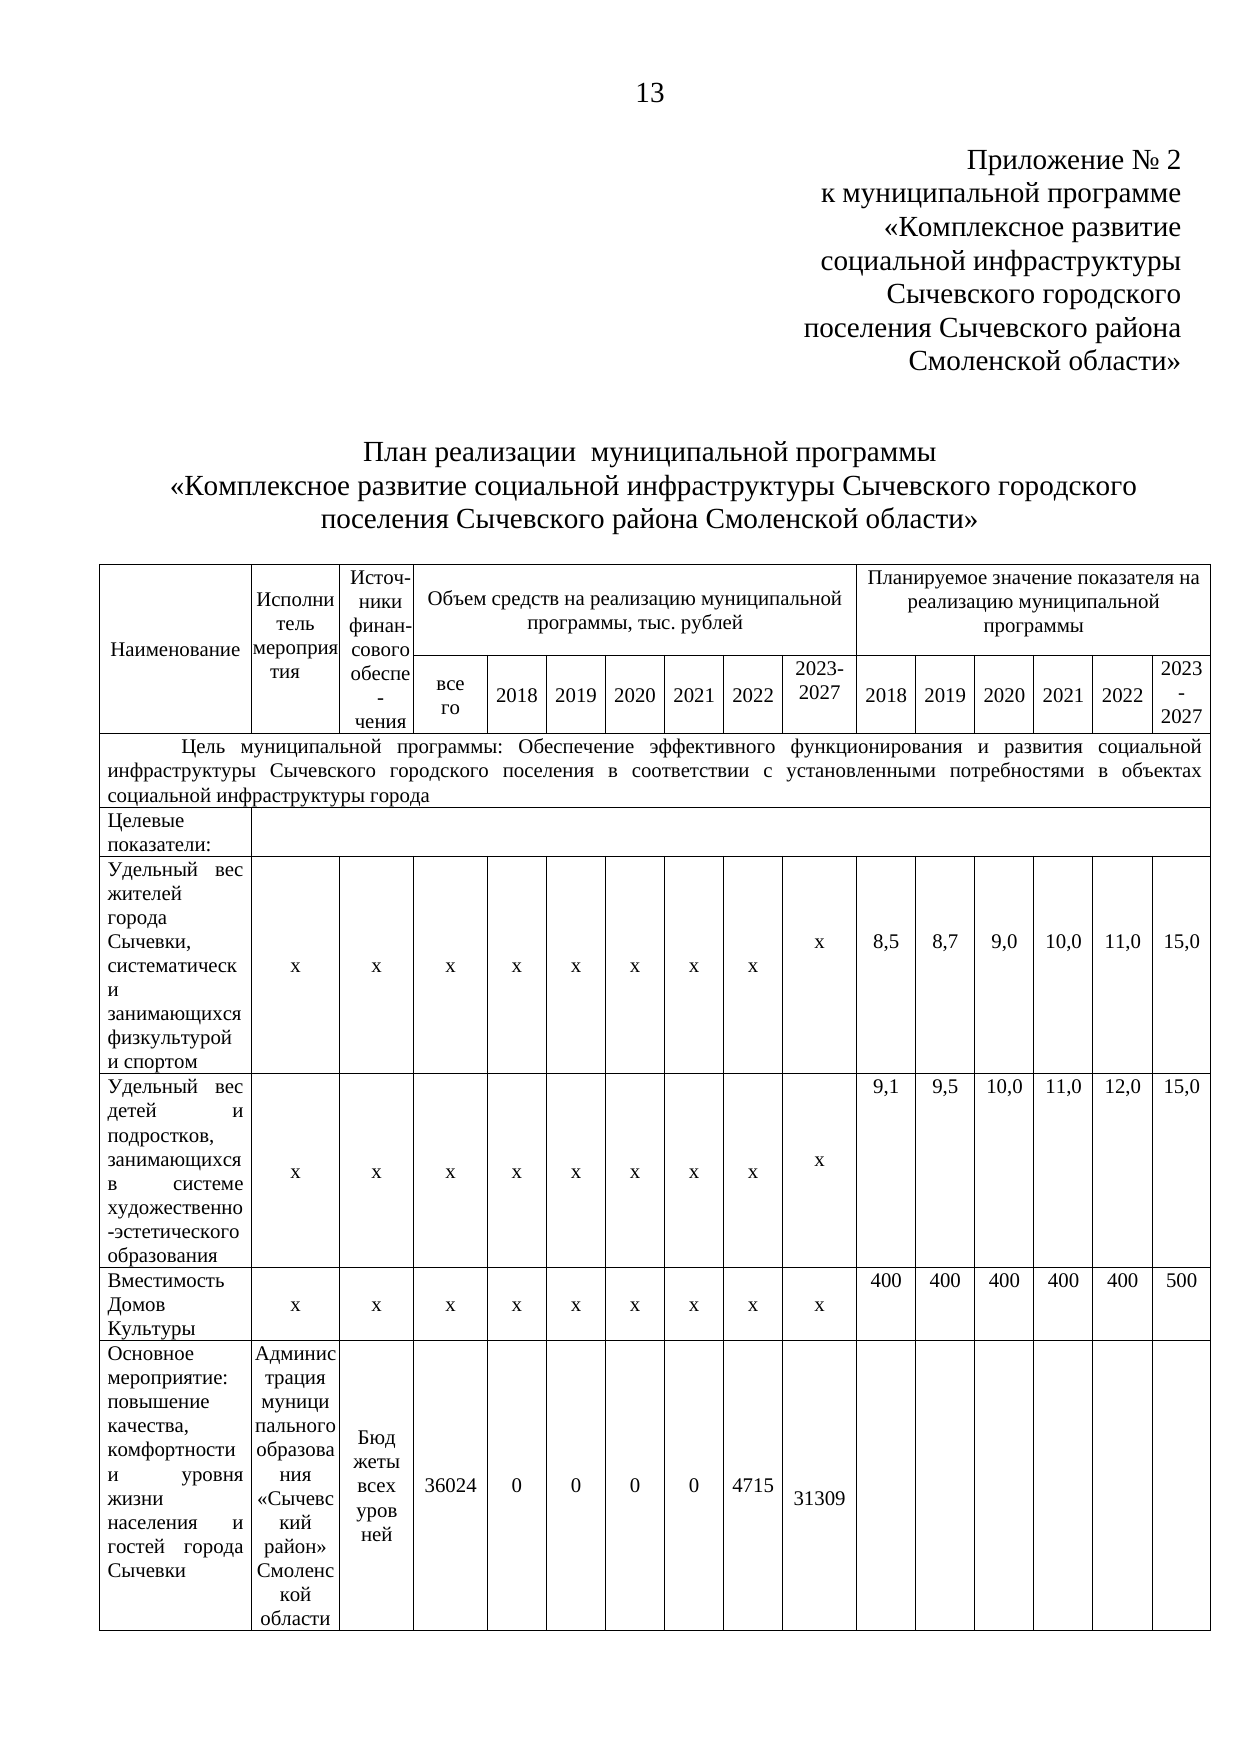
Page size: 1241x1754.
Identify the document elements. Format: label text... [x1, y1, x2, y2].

table_cell 2019 [916, 656, 974, 733]
table_cell 2021 [1034, 656, 1092, 733]
table_cell Удельный вес детей и подростков, занимающихся в системе художественно-эстетического образования [100, 1074, 251, 1267]
table_cell Целевые показатели: [100, 808, 251, 856]
table_cell х [724, 857, 782, 1073]
table_cell 12,0 [1093, 1074, 1152, 1267]
table_cell 8,5 [857, 857, 915, 1073]
table_cell Основное мероприятие: повышение качества, комфортности и уровня жизни населения и гостей города Сычевки [100, 1341, 251, 1630]
table_cell х [414, 1074, 487, 1267]
text «Комплексное развитие [118, 209, 1181, 243]
table_cell 0 [665, 1341, 723, 1630]
table_cell 2020 [975, 656, 1033, 733]
table_cell 9,0 [975, 857, 1033, 1073]
table_cell 500 [1153, 1268, 1210, 1340]
table_cell [1093, 1341, 1152, 1630]
table_cell 400 [1034, 1268, 1092, 1340]
table_cell 400 [916, 1268, 974, 1340]
table_cell [252, 808, 1210, 856]
table_cell 2023-2027 [1153, 656, 1210, 733]
table_cell х [547, 1074, 605, 1267]
table_cell 11,0 [1093, 857, 1152, 1073]
table_cell Вместимость Домов Культуры [100, 1268, 251, 1340]
table_header Источ- ники финан- сового обеспе- чения [340, 565, 413, 733]
table_cell 2018 [857, 656, 915, 733]
table_cell Цель муниципальной программы: Обеспечение эффективного функционирования и развития социальной инфраструктуры Сычевского городского поселения в соответствии с установленными потребностями в объектах социальной инфраструктуры города [100, 734, 1210, 807]
text «Комплексное развитие социальной инфраструктуры Сычевского городского поселения Сычевского района Смоленской области» [118, 468, 1181, 535]
table_cell 15,0 [1153, 1074, 1210, 1267]
table_cell х [414, 1268, 487, 1340]
table_cell х [547, 1268, 605, 1340]
table_cell 400 [1093, 1268, 1152, 1340]
table_cell Администрация муници пального образования «Сычевс кий район» Смоленс кой области [252, 1341, 339, 1630]
table_cell х [414, 857, 487, 1073]
table_cell х [340, 1268, 413, 1340]
table_cell 2022 [1093, 656, 1152, 733]
table_cell х [252, 1268, 339, 1340]
table_cell х [252, 1074, 339, 1267]
table_cell х [724, 1074, 782, 1267]
table_cell 2019 [547, 656, 605, 733]
table_cell 400 [857, 1268, 915, 1340]
table_header Исполни тель мероприятия [252, 565, 339, 733]
table_cell [1153, 1341, 1210, 1630]
table_cell 9,1 [857, 1074, 915, 1267]
table_cell х [783, 857, 856, 1073]
table_cell х [606, 1268, 664, 1340]
table_header Наименование [100, 565, 251, 733]
table_cell [916, 1341, 974, 1630]
table_cell [857, 1341, 915, 1630]
table_cell х [665, 857, 723, 1073]
table_cell 2018 [488, 656, 546, 733]
table_cell х [724, 1268, 782, 1340]
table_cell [340, 1341, 413, 1630]
table_cell 2022 [724, 656, 782, 733]
table_cell х [606, 857, 664, 1073]
table_cell все го [414, 656, 487, 733]
table_cell 4715 [724, 1341, 782, 1630]
table_cell х [488, 1074, 546, 1267]
table_cell 400 [975, 1268, 1033, 1340]
table_cell х [665, 1268, 723, 1340]
text Смоленской области» [118, 343, 1181, 377]
table_cell 0 [547, 1341, 605, 1630]
table_cell [1034, 1341, 1092, 1630]
table_cell х [783, 1074, 856, 1267]
text социальной инфраструктуры [118, 243, 1181, 276]
table_cell х [340, 857, 413, 1073]
table_header Объем средств на реализацию муниципальной программы, тыс. рублей [414, 565, 856, 655]
table_cell 2023-2027 [783, 656, 856, 733]
table_cell 0 [488, 1341, 546, 1630]
table_cell 31309 [783, 1341, 856, 1630]
text План реализации муниципальной программы [118, 434, 1181, 468]
table_cell х [252, 857, 339, 1073]
table_cell 36024 [414, 1341, 487, 1630]
table_cell 9,5 [916, 1074, 974, 1267]
table_cell 10,0 [1034, 857, 1092, 1073]
table_cell 2020 [606, 656, 664, 733]
table_cell 11,0 [1034, 1074, 1092, 1267]
table_cell х [783, 1268, 856, 1340]
table_cell х [606, 1074, 664, 1267]
table_cell Удельный вес жителей города Сычевки, систематически занимающихся физкультурой и спортом [100, 857, 251, 1073]
table_cell х [488, 1268, 546, 1340]
table_cell х [340, 1074, 413, 1267]
text Сычевского городского [118, 276, 1181, 310]
table_cell х [665, 1074, 723, 1267]
table_cell 8,7 [916, 857, 974, 1073]
table_cell 0 [606, 1341, 664, 1630]
text к муниципальной программе [118, 176, 1181, 209]
text поселения Сычевского района [118, 310, 1181, 343]
table_cell 2021 [665, 656, 723, 733]
table_cell х [547, 857, 605, 1073]
table_header Планируемое значение показателя на реализацию муниципальной программы [857, 565, 1210, 655]
text Приложение № 2 [118, 142, 1181, 176]
table_cell 15,0 [1153, 857, 1210, 1073]
table_cell [975, 1341, 1033, 1630]
table_cell х [488, 857, 546, 1073]
table_cell 10,0 [975, 1074, 1033, 1267]
